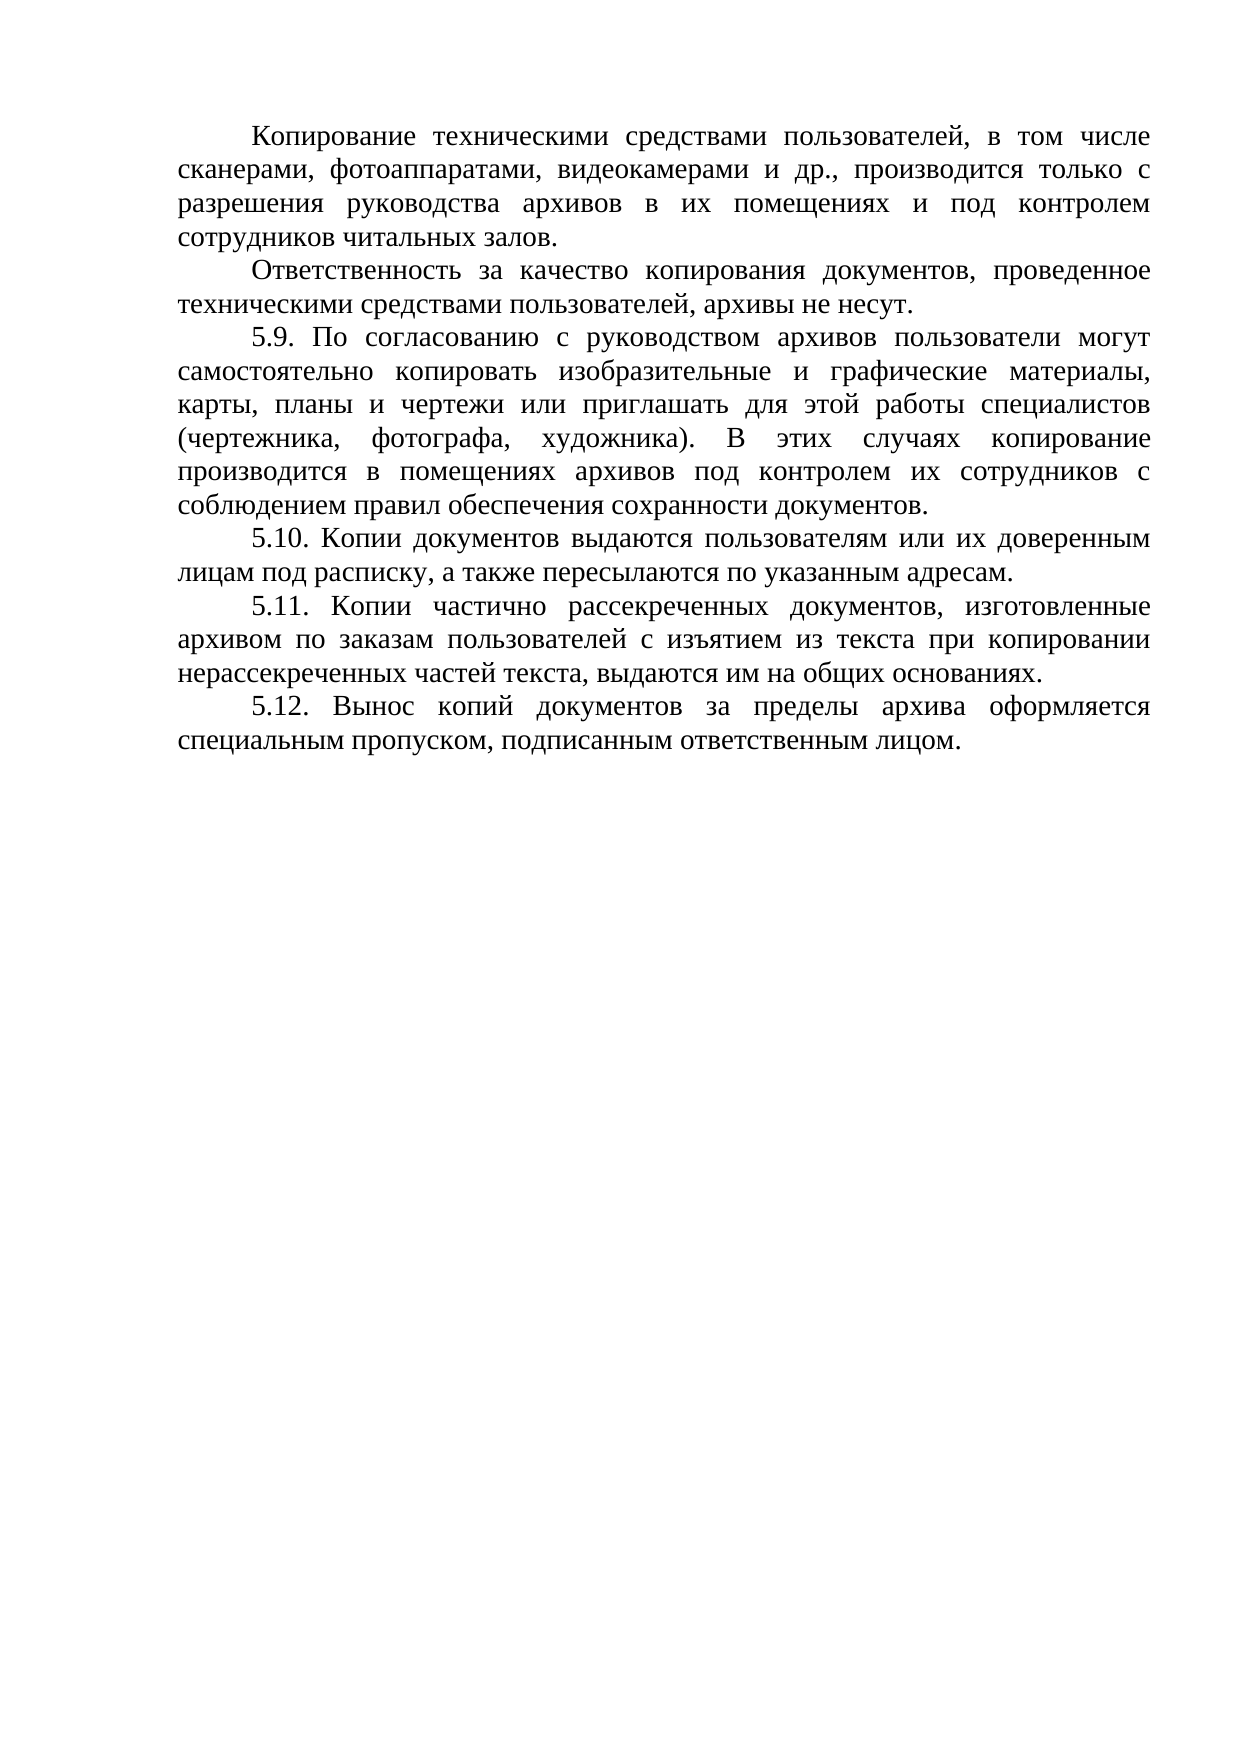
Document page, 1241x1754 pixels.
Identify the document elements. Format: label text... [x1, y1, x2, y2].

text 5.9. По согласованию с руководством архивов пользователи могут самостоятельно копировать изобразительные и графические материалы, карты, планы и чертежи или приглашать для этой работы специалистов (чертежника, фотографа, художника). В этих случаях копирование производится в помещениях архивов под контролем их сотрудников с соблюдением правил обеспечения сохранности документов. [177, 319, 1152, 521]
text 5.10. Копии документов выдаются пользователям или их доверенным лицам под расписку, а также пересылаются по указанным адресам. [177, 521, 1152, 588]
text 5.12. Вынос копий документов за пределы архива оформляется специальным пропуском, подписанным ответственным лицом. [177, 688, 1152, 755]
text Ответственность за качество копирования документов, проведенное техническими средствами пользователей, архивы не несут. [177, 252, 1152, 319]
text 5.11. Копии частично рассекреченных документов, изготовленные архивом по заказам пользователей с изъятием из текста при копировании нерассекреченных частей текста, выдаются им на общих основаниях. [177, 588, 1152, 688]
text Копирование техническими средствами пользователей, в том числе сканерами, фотоаппаратами, видеокамерами и др., производится только с разрешения руководства архивов в их помещениях и под контролем сотрудников читальных залов. [177, 118, 1152, 252]
